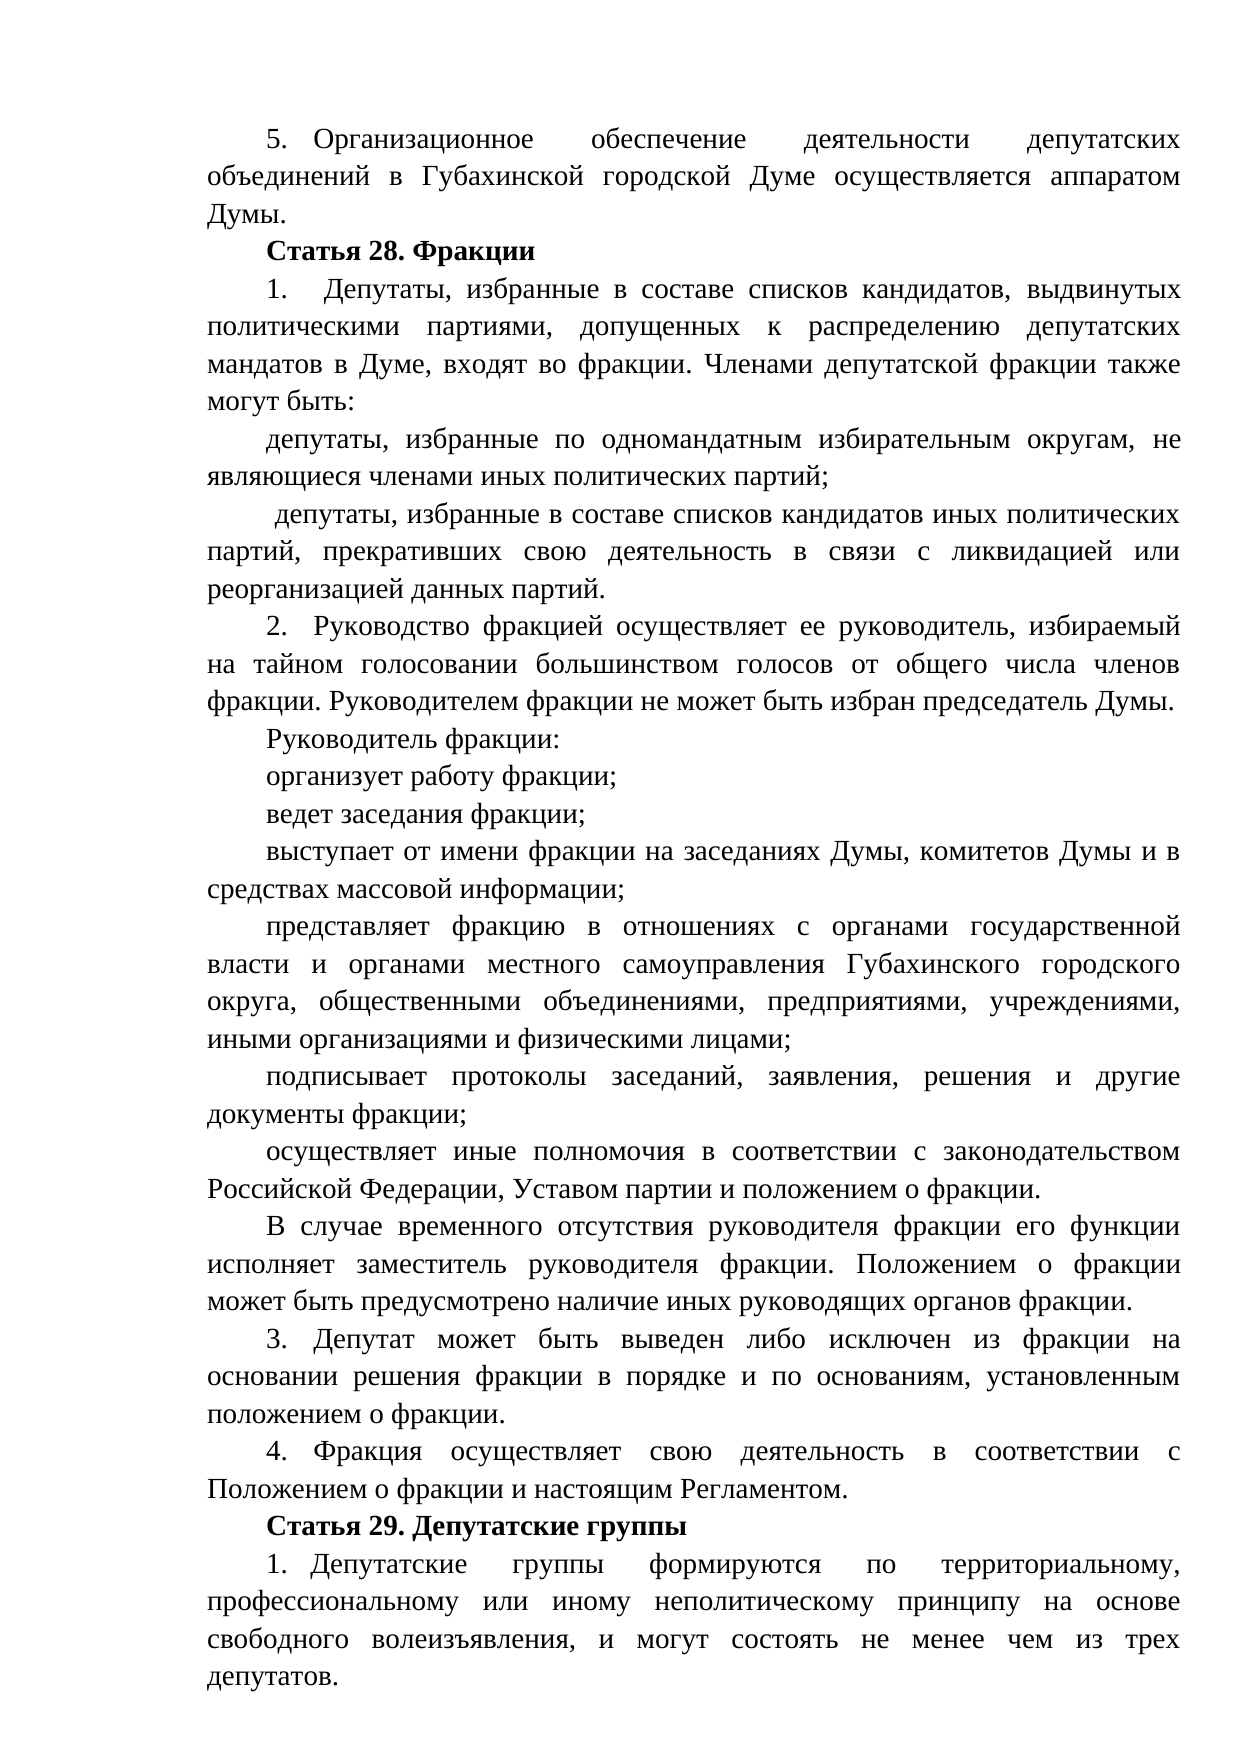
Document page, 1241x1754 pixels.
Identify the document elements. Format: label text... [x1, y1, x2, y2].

text выступает от имени фракции на заседаниях Думы, комитетов Думы и в средствах массовой информации; [207, 831, 1181, 906]
text Статья 29. Депутатские группы [207, 1506, 1181, 1543]
text организует работу фракции; [207, 756, 1181, 793]
text представляет фракцию в отношениях с органами государственной власти и органами местного самоуправления Губахинского городского округа, общественными объединениями, предприятиями, учреждениями, иными организациями и физическими лицами; [207, 906, 1181, 1056]
text осуществляет иные полномочия в соответствии с законодательством Российской Федерации, Уставом партии и положением о фракции. [207, 1131, 1181, 1206]
text 4. Фракция осуществляет свою деятельность в соответствии с Положением о фракции и настоящим Регламентом. [207, 1431, 1181, 1506]
text В случае временного отсутствия руководителя фракции его функции исполняет заместитель руководителя фракции. Положением о фракции может быть предусмотрено наличие иных руководящих органов фракции. [207, 1206, 1181, 1318]
text ведет заседания фракции; [207, 793, 1181, 831]
text 3. Депутат может быть выведен либо исключен из фракции на основании решения фракции в порядке и по основаниям, установленным положением о фракции. [207, 1318, 1181, 1431]
text подписывает протоколы заседаний, заявления, решения и другие документы фракции; [207, 1056, 1181, 1131]
text Статья 28. Фракции [207, 231, 1181, 268]
list Депутатские группы формируются по территориальному, профессиональному или иному неполитическому принципу на основе свободного волеизъявления, и могут состоять не менее чем из трех депутатов. [207, 1543, 1181, 1693]
text 2. Руководство фракцией осуществляет ее руководитель, избираемый на тайном голосовании большинством голосов от общего числа членов фракции. Руководителем фракции не может быть избран председатель Думы. [207, 606, 1181, 718]
list Депутаты, избранные в составе списков кандидатов, выдвинутых политическими партиями, допущенных к распределению депутатских мандатов в Думе, входят во фракции. Членами депутатской фракции также могут быть: [207, 268, 1181, 418]
text 5. Организационное обеспечение деятельности депутатских объединений в Губахинской городской Думе осуществляется аппаратом Думы. [207, 118, 1181, 231]
text Руководитель фракции: [207, 718, 1181, 756]
text депутаты, избранные в составе списков кандидатов иных политических партий, прекративших свою деятельность в связи с ликвидацией или реорганизацией данных партий. [207, 493, 1181, 606]
text депутаты, избранные по одномандатным избирательным округам, не являющиеся членами иных политических партий; [207, 418, 1181, 493]
